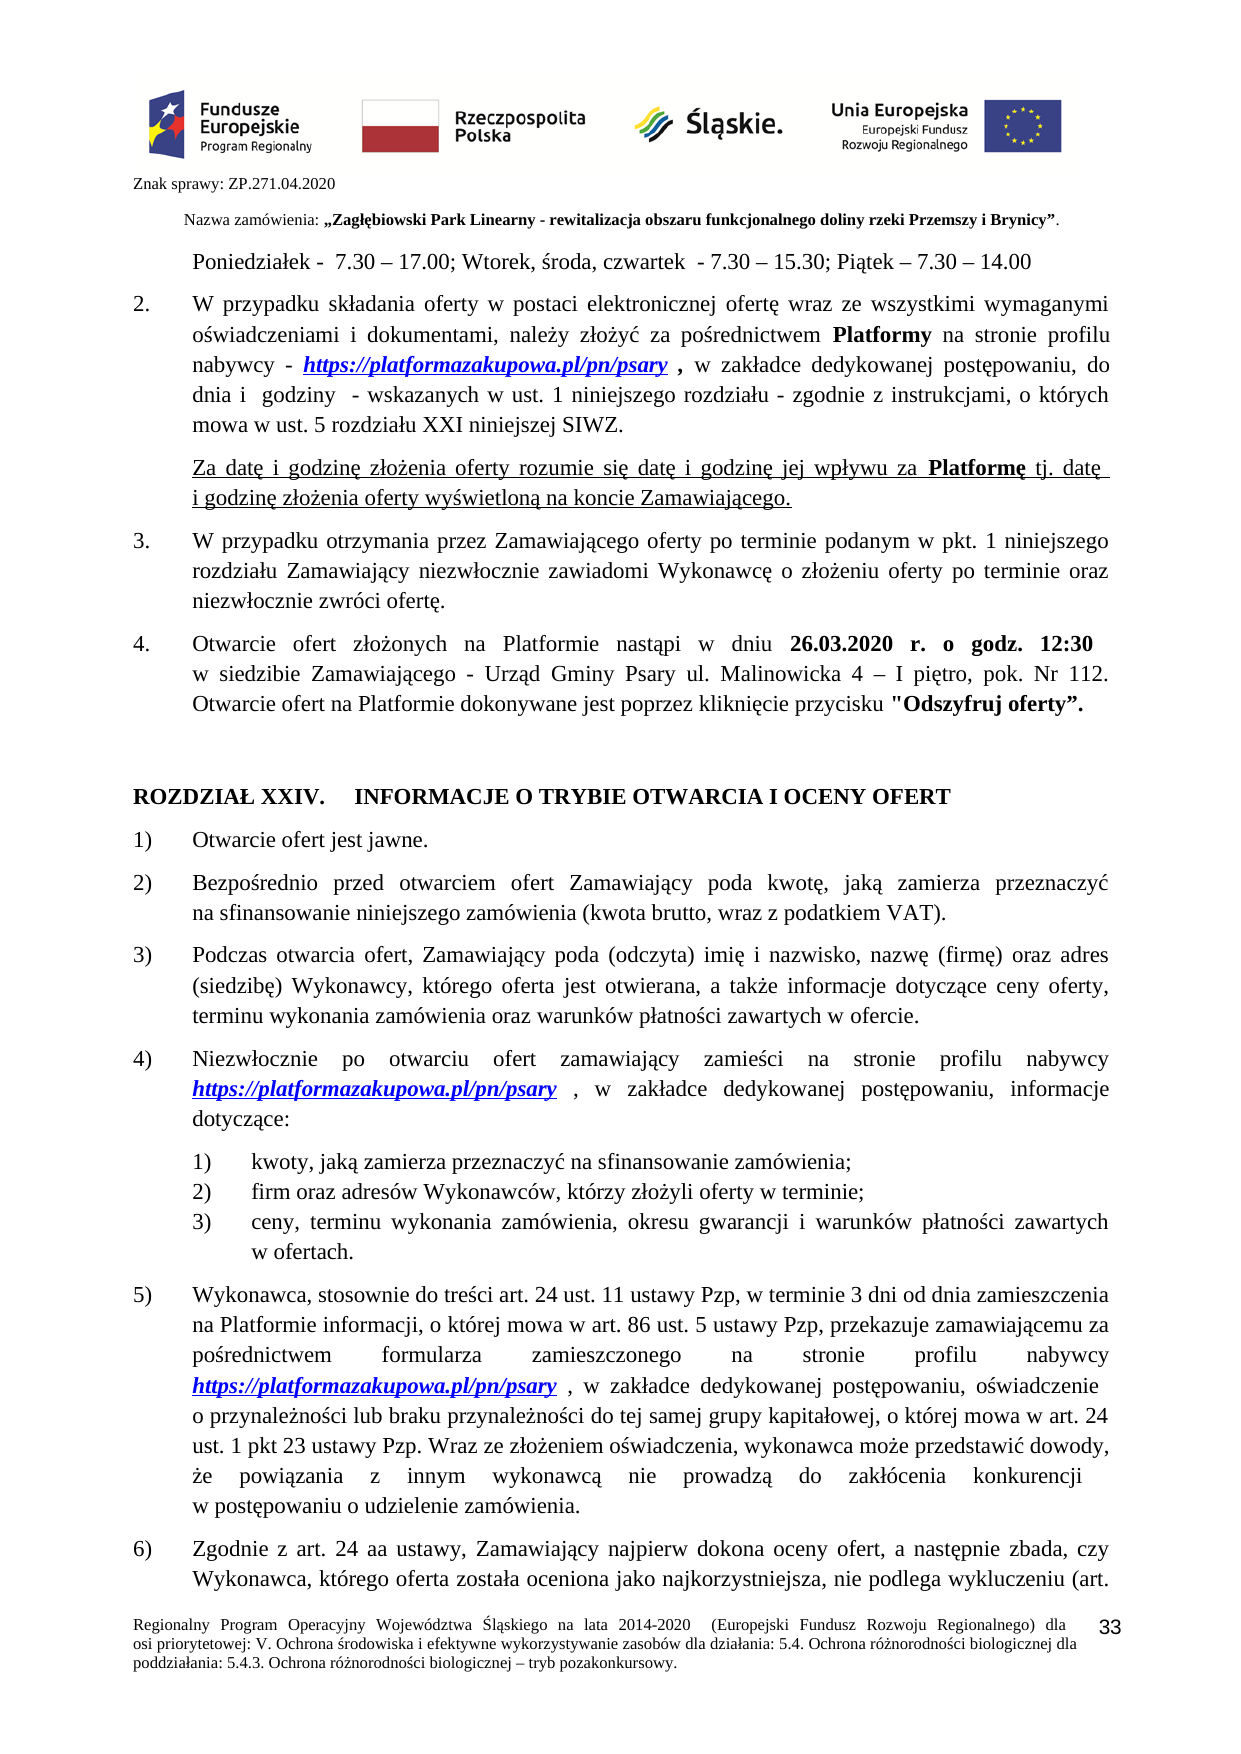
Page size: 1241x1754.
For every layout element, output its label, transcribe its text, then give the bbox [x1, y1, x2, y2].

text Za datę i godzinę złożenia oferty rozumie się datę i godzinę jej wpływu za Platformę tj. datę i godzinę złożenia oferty wyświetloną na koncie Zamawiającego. [192, 454, 1110, 477]
list Otwarcie ofert jest jawne. [133, 826, 1110, 852]
text Poniedziałek - 7.30 – 17.00; Wtorek, środa, czwartek - 7.30 – 15.30; Piątek – 7.30 – 14.00 [192, 248, 1107, 274]
list W przypadku otrzymania przez Zamawiającego oferty po terminie podanym w pkt. 1 niniejszego rozdziału Zamawiający niezwłocznie zawiadomi Wykonawcę o złożeniu oferty po terminie oraz niezwłocznie zwróci ofertę. [133, 527, 1110, 614]
list ceny, terminu wykonania zamówienia, okresu gwarancji i warunków płatności zawartych w ofertach. [192, 1208, 1110, 1265]
list Niezwłocznie po otwarciu ofert zamawiający zamieści na stronie profilu nabywcy https://platformazakupowa.pl/pn/psary , w zakładce dedykowanej postępowaniu, informacje dotyczące: [133, 1044, 1110, 1131]
list Bezpośrednio przed otwarciem ofert Zamawiający poda kwotę, jaką zamierza przeznaczyć na sfinansowanie niniejszego zamówienia (kwota brutto, wraz z podatkiem VAT). [133, 868, 1110, 925]
picture [132, 72, 1078, 174]
list Wykonawca, stosownie do treści art. 24 ust. 11 ustawy Pzp, w terminie 3 dni od dnia zamieszczenia na Platformie informacji, o której mowa w art. 86 ust. 5 ustawy Pzp, przekazuje zamawiającemu za pośrednictwem formularza zamieszczonego na stronie profilu nabywcy https://platformazakupowa.pl/pn/psary , w zakładce dedykowanej postępowaniu, oświadczenie o przynależności lub braku przynależności do tej samej grupy kapitałowej, o której mowa w art. 24 ust. 1 pkt 23 ustawy Pzp. Wraz ze złożeniem oświadczenia, wykonawca może przedstawić dowody, że powiązania z innym wykonawcą nie prowadzą do zakłócenia konkurencji w postępowaniu o udzielenie zamówienia. [133, 1281, 1110, 1519]
text Za datę i godzinę złożenia oferty rozumie się datę i godzinę jej wpływu za Platformę tj. datę i godzinę złożenia oferty wyświetloną na koncie Zamawiającego. [192, 478, 1110, 511]
list kwoty, jaką zamierza przeznaczyć na sfinansowanie zamówienia; [192, 1148, 1110, 1174]
list Podczas otwarcia ofert, Zamawiający poda (odczyta) imię i nazwisko, nazwę (firmę) oraz adres (siedzibę) Wykonawcy, którego oferta jest otwierana, a także informacje dotyczące ceny oferty, terminu wykonania zamówienia oraz warunków płatności zawartych w ofercie. [133, 941, 1110, 1028]
list firm oraz adresów Wykonawców, którzy złożyli oferty w terminie; [192, 1178, 1110, 1204]
list Otwarcie ofert złożonych na Platformie nastąpi w dniu 26.03.2020 r. o godz. 12:30 w siedzibie Zamawiającego - Urząd Gminy Psary ul. Malinowicka 4 – I piętro, pok. Nr 112. Otwarcie ofert na Platformie dokonywane jest poprzez kliknięcie przycisku "Odszyfruj oferty”. [133, 630, 1110, 717]
list W przypadku składania oferty w postaci elektronicznej ofertę wraz ze wszystkimi wymaganymi oświadczeniami i dokumentami, należy złożyć za pośrednictwem Platformy na stronie profilu nabywcy - https://platformazakupowa.pl/pn/psary , w zakładce dedykowanej postępowaniu, do dnia i godziny - wskazanych w ust. 1 niniejszego rozdziału - zgodnie z instrukcjami, o których mowa w ust. 5 rozdziału XXI niniejszej SIWZ. [133, 290, 1110, 438]
text ROZDZIAŁ XXIV. INFORMACJE O TRYBIE OTWARCIA I OCENY OFERT [133, 783, 1110, 809]
